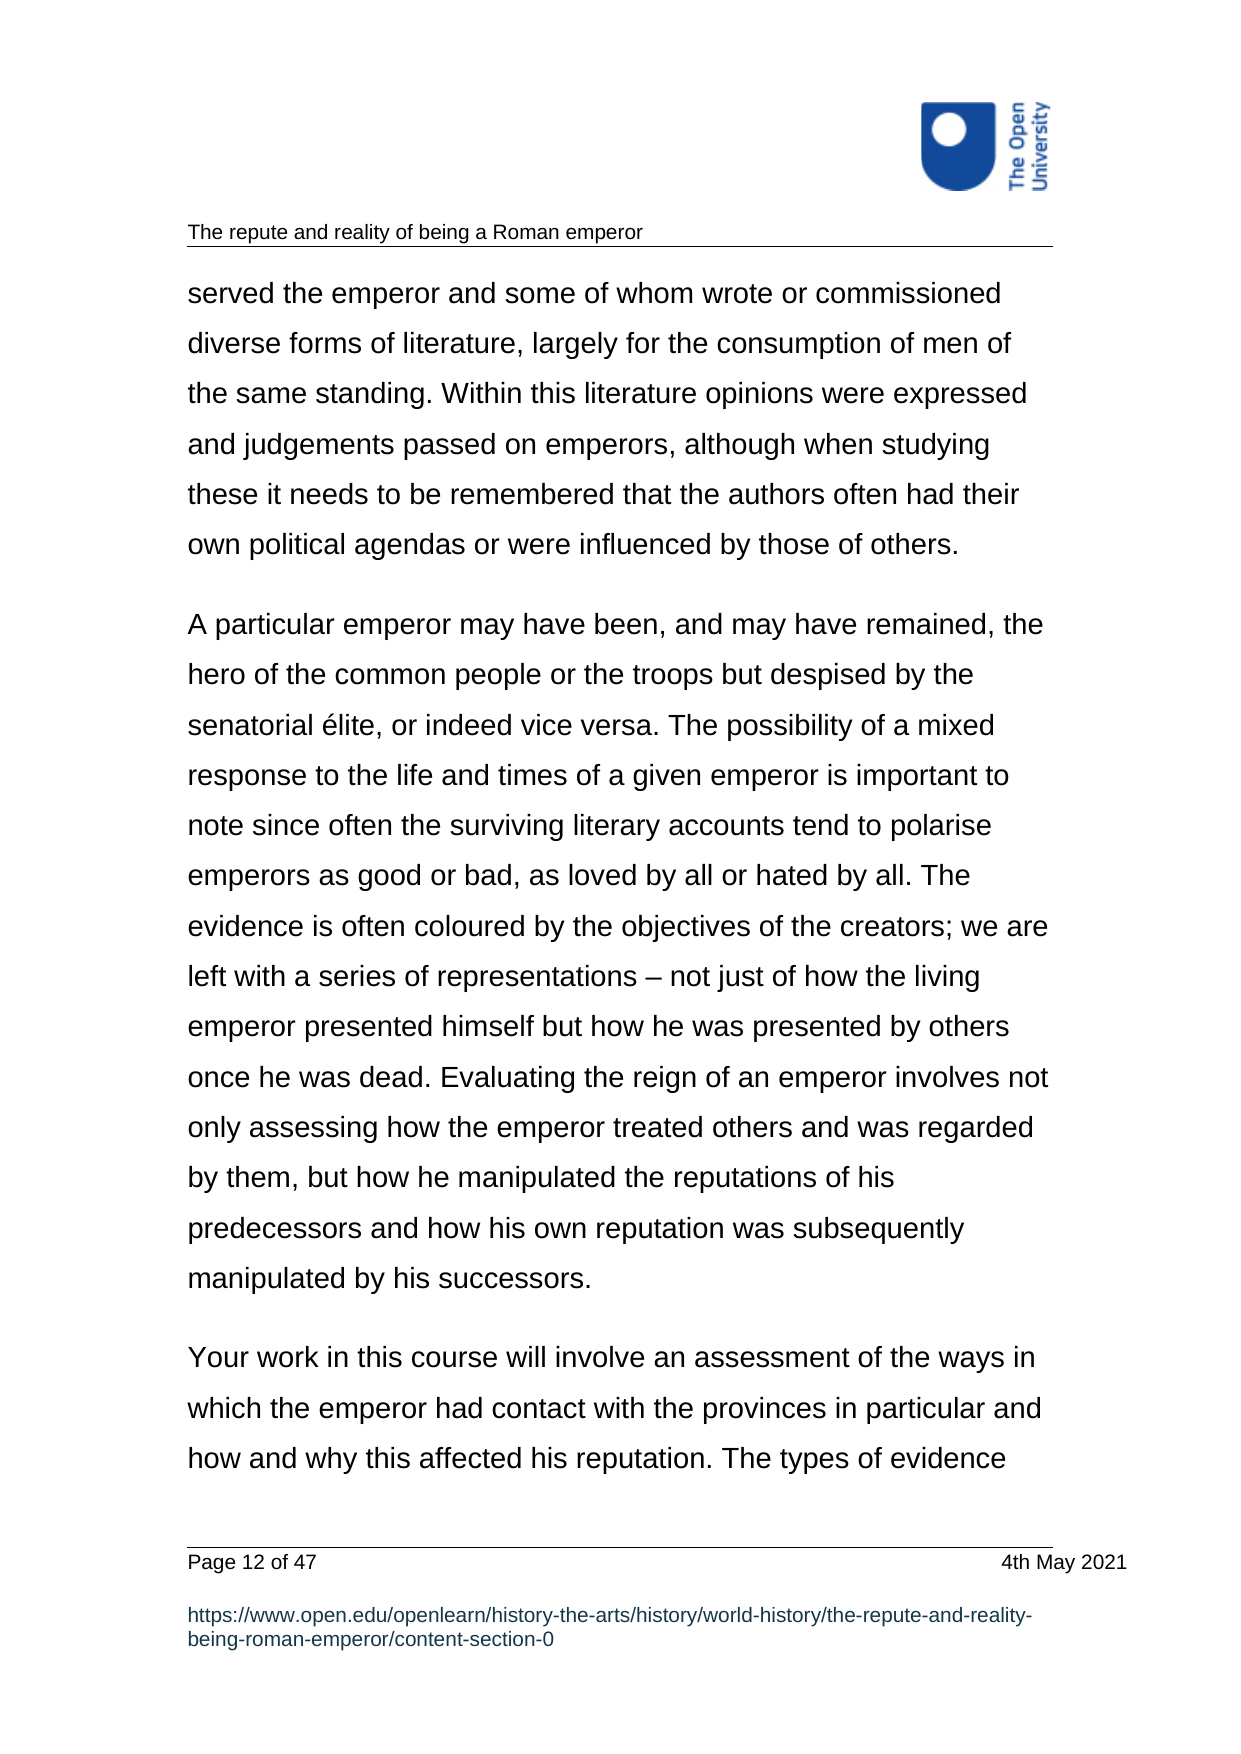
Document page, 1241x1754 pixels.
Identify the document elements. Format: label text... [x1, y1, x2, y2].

picture [921, 102, 1052, 191]
text A particular emperor may have been, and may have remained, the hero of the common people or the troops but despised by the senatorial élite, or indeed vice versa. The possibility of a mixed response to the life and times of a given emperor is important to note since often the surviving literary accounts tend to polarise emperors as good or bad, as loved by all or hated by all. The evidence is often coloured by the objectives of the creators; we are left with a series of representations – not just of how the living emperor presented himself but how he was presented by others once he was dead. Evaluating the reign of an emperor involves not only assessing how the emperor treated others and was regarded by them, but how he manipulated the reputations of his predecessors and how his own reputation was subsequently manipulated by his successors. [187, 607, 1053, 1294]
